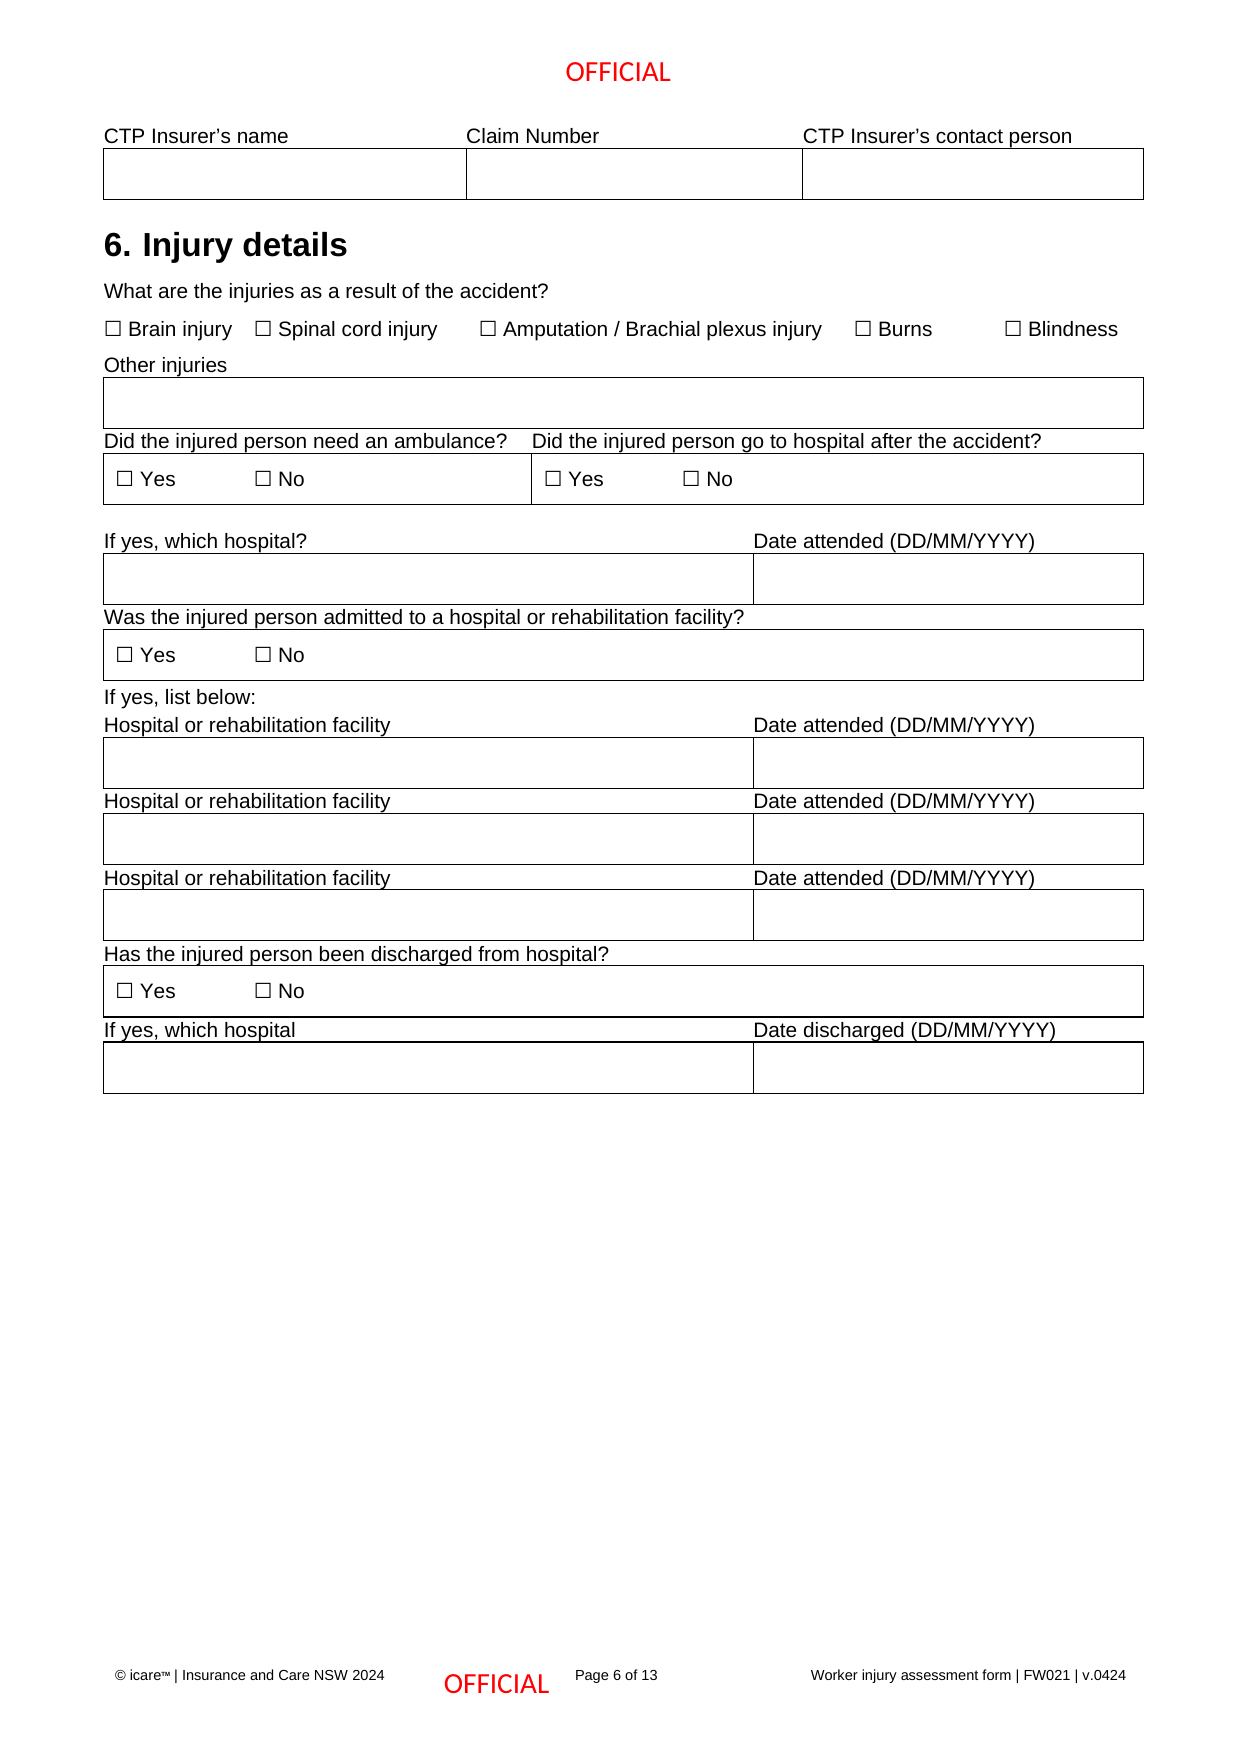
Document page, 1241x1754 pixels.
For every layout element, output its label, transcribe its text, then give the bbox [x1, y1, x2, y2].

text What are the injuries as a result of the accident? [103, 274, 1137, 303]
